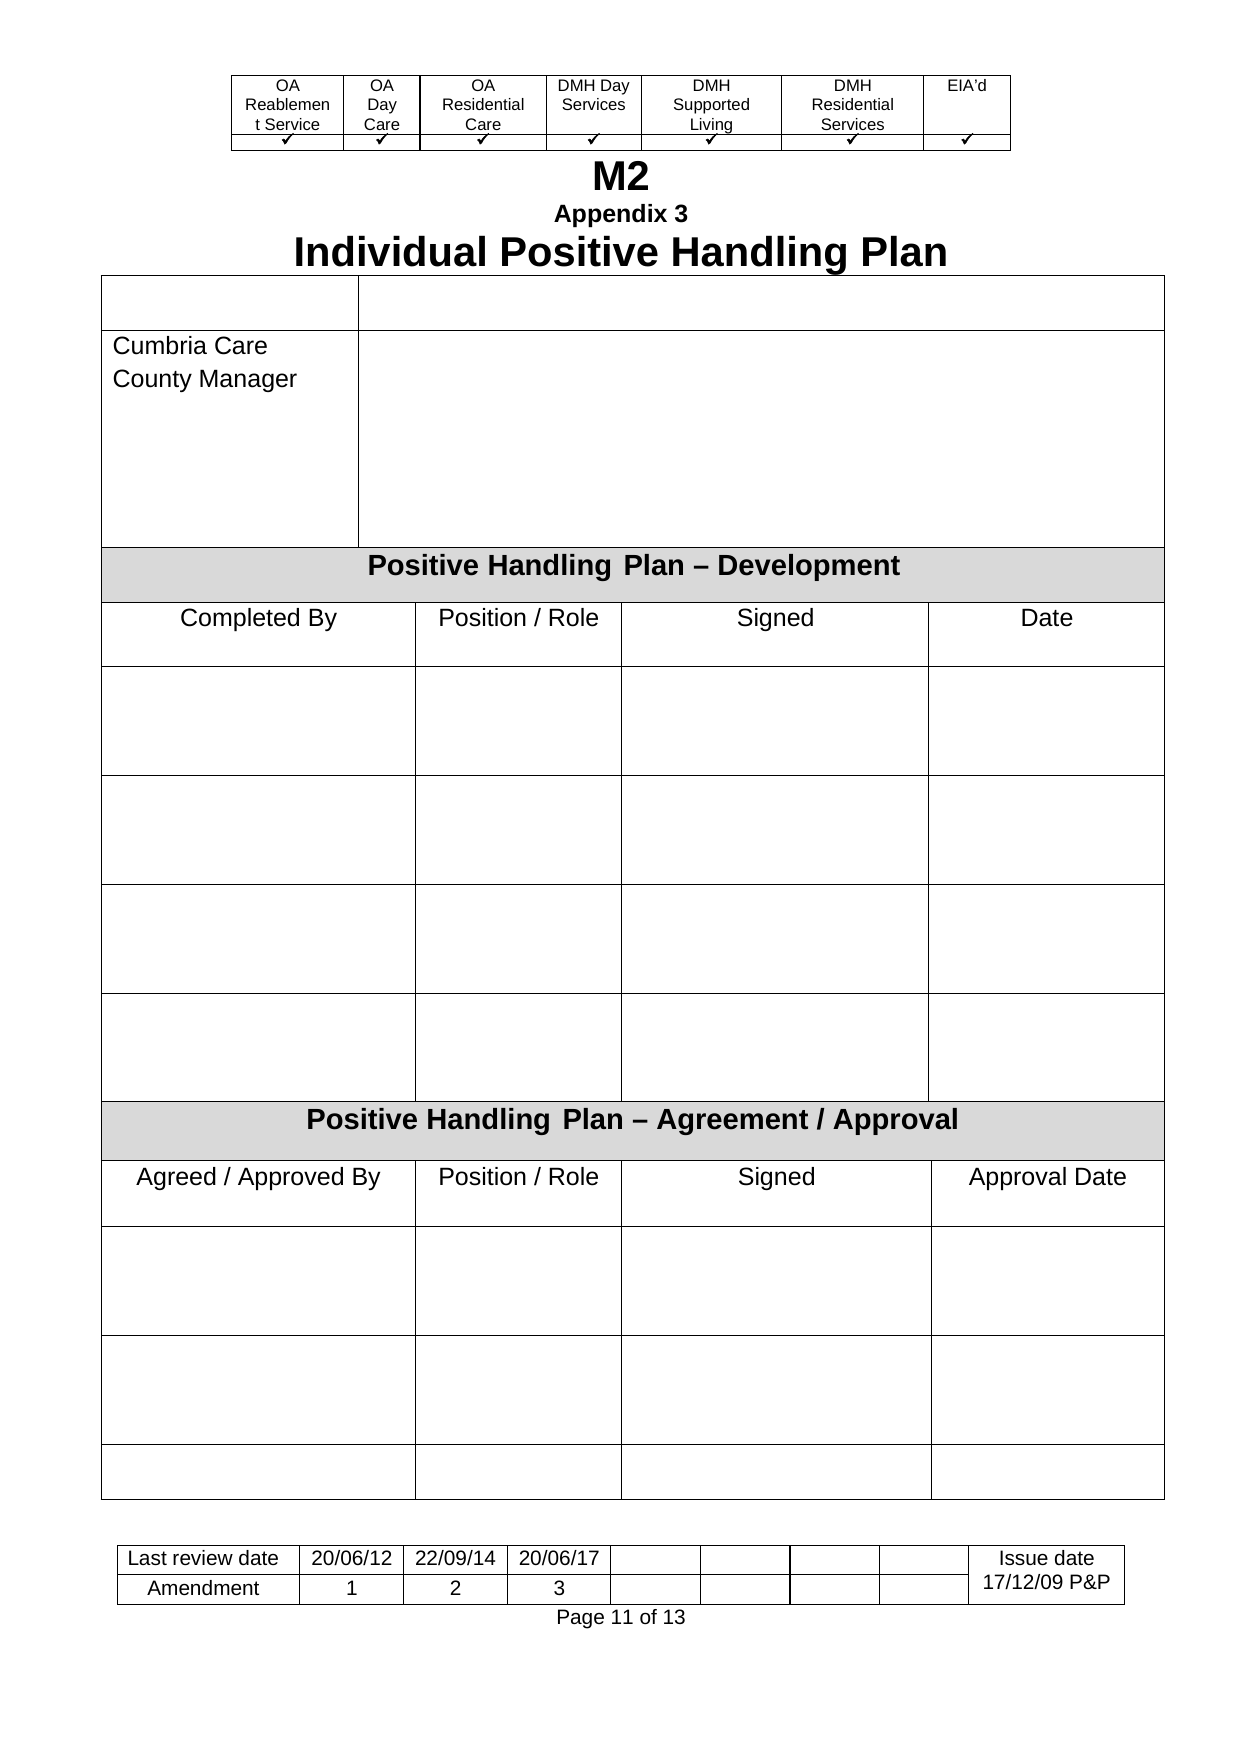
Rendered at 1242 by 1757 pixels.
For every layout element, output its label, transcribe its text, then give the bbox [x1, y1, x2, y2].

table_cell [929, 667, 1164, 775]
table_cell [359, 276, 1164, 330]
table_cell [102, 994, 415, 1101]
table_cell Approval Date [932, 1161, 1164, 1226]
table_cell [102, 667, 415, 775]
table_cell [102, 1336, 415, 1444]
table_cell Cumbria Care County Manager [102, 331, 358, 547]
table_cell Signed [622, 1161, 931, 1226]
table_cell [929, 994, 1164, 1101]
table_cell [416, 776, 621, 884]
table_cell [622, 885, 928, 992]
table_cell [622, 667, 928, 775]
table_cell [416, 885, 621, 992]
table_cell [932, 1336, 1164, 1444]
table_cell [416, 1227, 621, 1335]
table_cell Position / Role [416, 603, 621, 666]
table_cell [622, 1336, 931, 1444]
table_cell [102, 276, 358, 330]
table_cell [622, 1445, 931, 1499]
table_cell [102, 1227, 415, 1335]
table_cell [622, 1227, 931, 1335]
table_cell Date [929, 603, 1164, 666]
table_cell [359, 331, 1164, 547]
table_cell [932, 1445, 1164, 1499]
table_cell Signed [622, 603, 928, 666]
table_cell [416, 1336, 621, 1444]
table_cell [622, 994, 928, 1101]
table_cell Positive Handling Plan – Agreement / Approval [102, 1102, 1164, 1160]
table_cell [102, 885, 415, 992]
table_cell Position / Role [416, 1161, 621, 1226]
table_cell Positive Handling Plan – Development [102, 548, 1164, 602]
table_cell [622, 776, 928, 884]
table_cell [932, 1227, 1164, 1335]
table_cell [929, 885, 1164, 992]
table_cell [929, 776, 1164, 884]
table_cell Completed By [102, 603, 415, 666]
table_cell [416, 667, 621, 775]
table_cell Agreed / Approved By [102, 1161, 415, 1226]
table_cell [416, 1445, 621, 1499]
table_cell [102, 776, 415, 884]
table_cell [416, 994, 621, 1101]
table_cell [102, 1445, 415, 1499]
